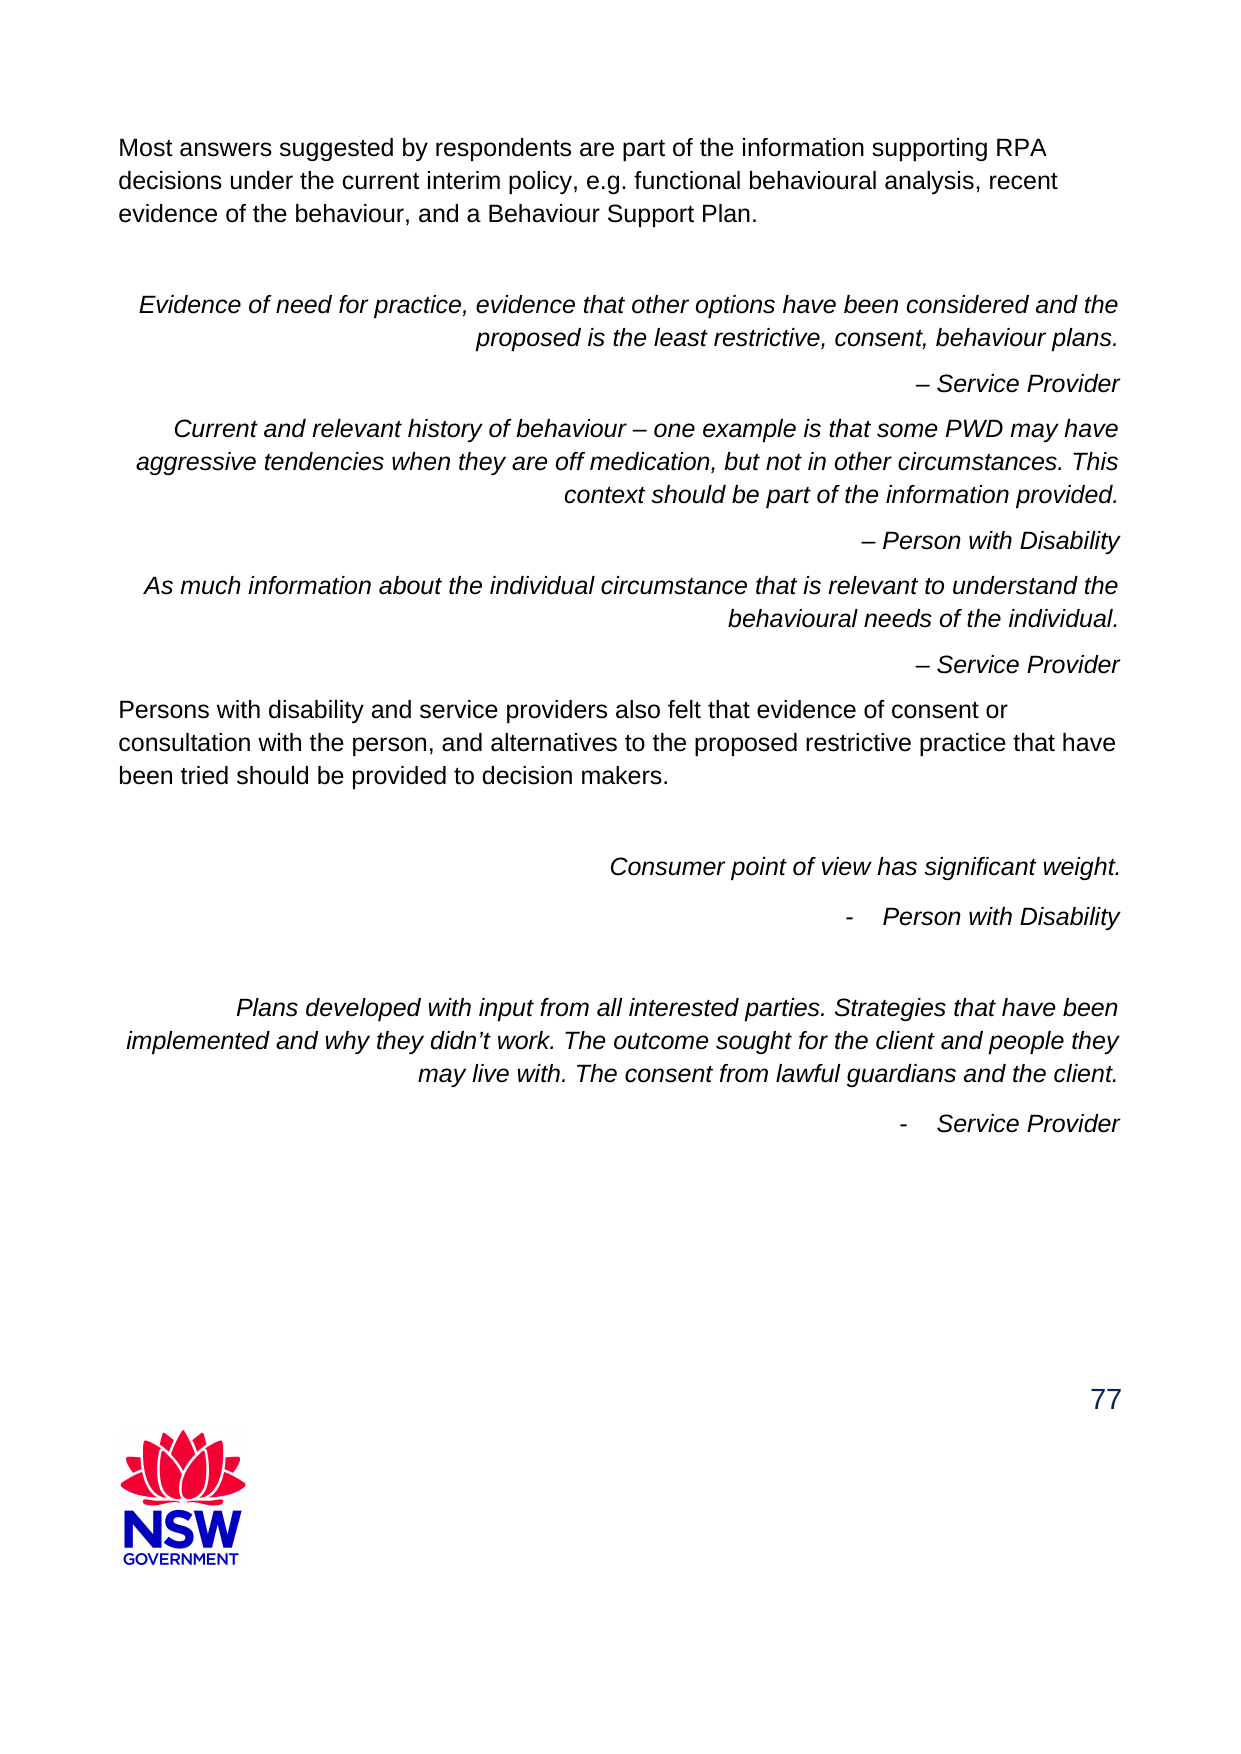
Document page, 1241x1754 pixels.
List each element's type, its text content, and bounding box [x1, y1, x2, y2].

text Consumer point of view has significant weight. [118, 852, 1122, 881]
text Persons with disability and service providers also felt that evidence of consent or consultation with the person, and alternatives to the proposed restrictive practice that have been tried should be provided to decision makers. [118, 695, 1122, 790]
list Service Provider [124, 1109, 1122, 1137]
text Evidence of need for practice, evidence that other options have been considered and the proposed is the least restrictive, consent, behaviour plans. [118, 290, 1122, 352]
text – Person with Disability [118, 526, 1122, 554]
text As much information about the individual circumstance that is relevant to understand the behavioural needs of the individual. [118, 571, 1122, 633]
text Most answers suggested by respondents are part of the information supporting RPA decisions under the current interim policy, e.g. functional behavioural analysis, recent evidence of the behaviour, and a Behaviour Support Plan. [118, 133, 1122, 228]
text – Service Provider [118, 368, 1122, 397]
text – Service Provider [118, 650, 1122, 678]
picture [118, 1428, 248, 1565]
list Person with Disability [124, 902, 1122, 931]
text Current and relevant history of behaviour – one example is that some PWD may have aggressive tendencies when they are off medication, but not in other circumstances. This context should be part of the information provided. [118, 414, 1122, 509]
text Plans developed with input from all interested parties. Strategies that have been implemented and why they didn’t work. The outcome sought for the client and people they may live with. The consent from lawful guardians and the client. [118, 993, 1122, 1088]
